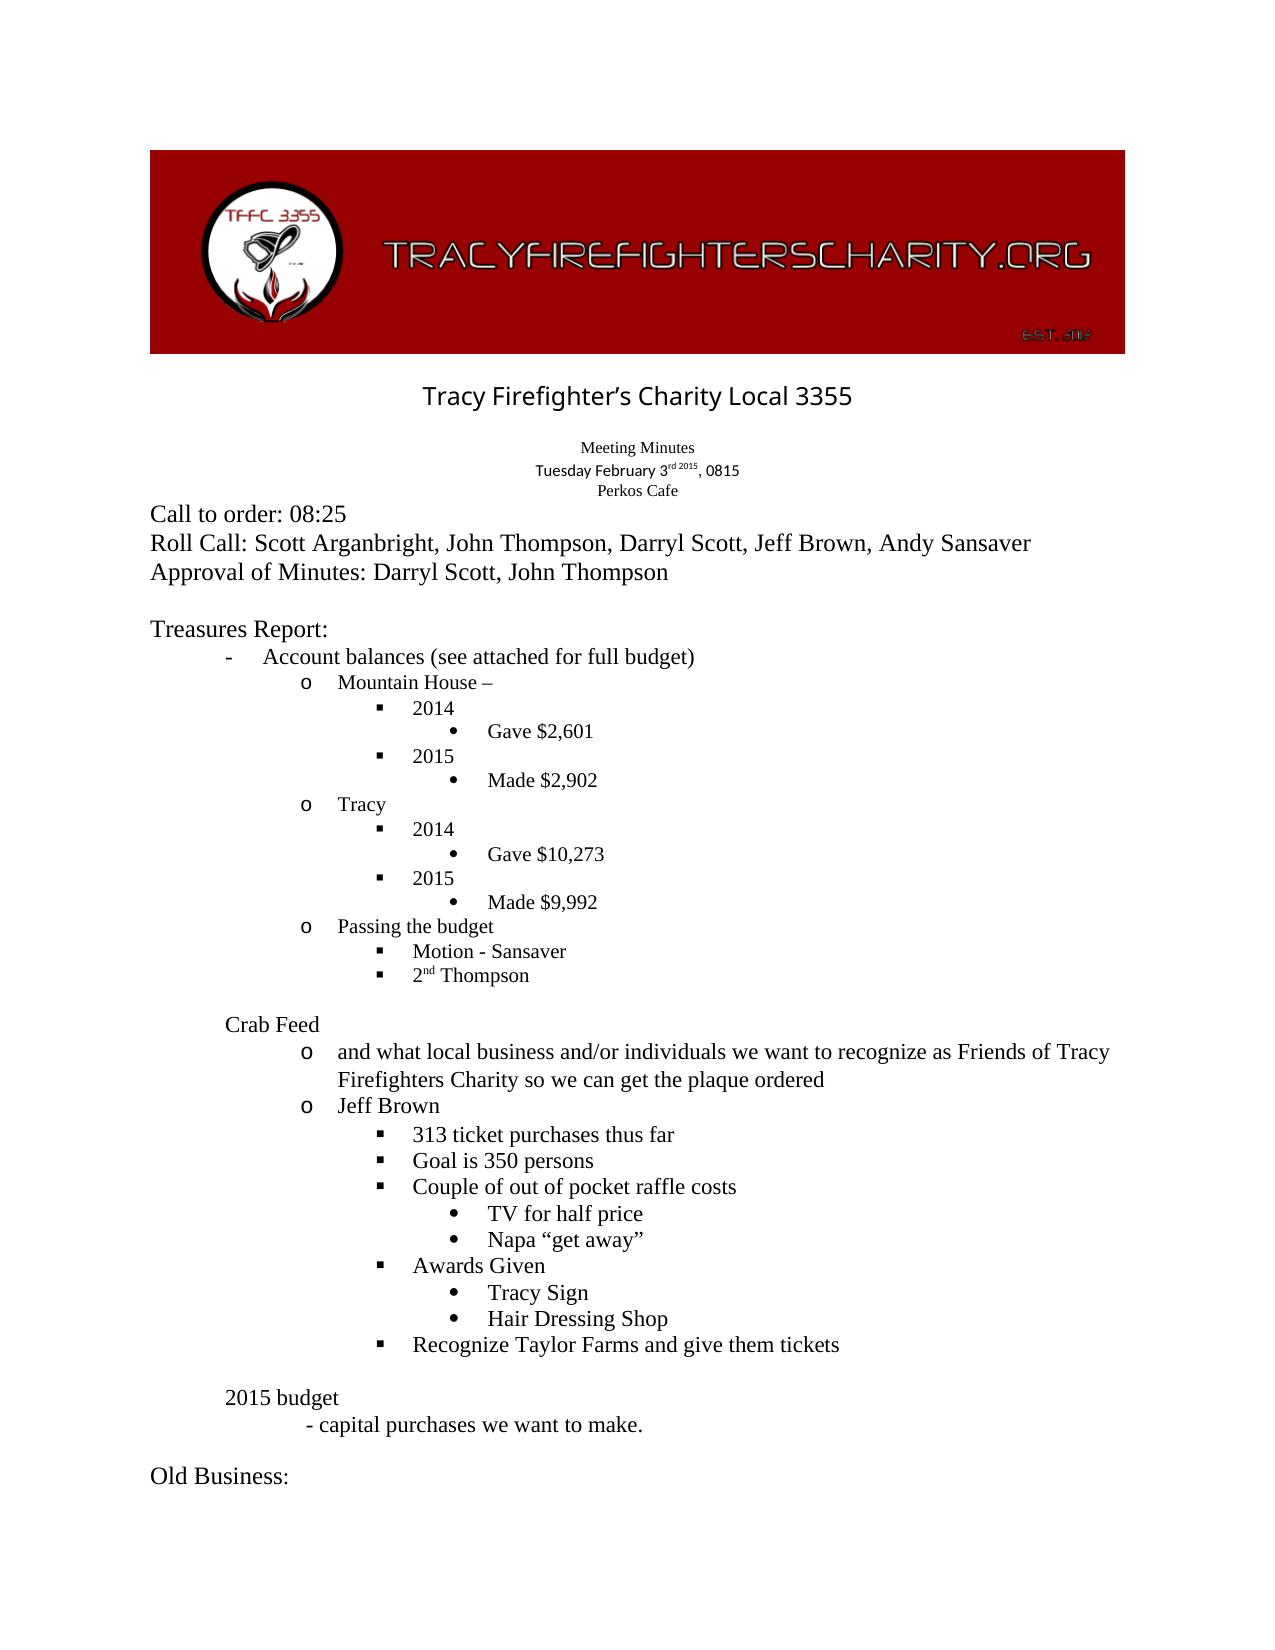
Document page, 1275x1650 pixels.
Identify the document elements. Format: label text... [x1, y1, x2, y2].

list Jeff Brown [300, 1092, 1125, 1121]
list Tracy Sign [450, 1279, 1125, 1305]
list Napa “get away” [450, 1226, 1125, 1252]
list Couple of out of pocket raffle costs [375, 1173, 1125, 1200]
text Old Business: [150, 1461, 1125, 1490]
text Meeting Minutes [150, 438, 1125, 457]
text Tuesday February 3rd 2015, 0815 [150, 460, 1125, 480]
list Motion - Sansaver [375, 939, 1125, 963]
text - capital purchases we want to make. [225, 1411, 1125, 1437]
list Passing the budget [300, 914, 1125, 939]
list Mountain House – [300, 670, 1125, 695]
list TV for half price [450, 1200, 1125, 1226]
list 313 ticket purchases thus far [375, 1121, 1125, 1147]
list Gave $2,601 [450, 719, 1125, 743]
list 2015 [375, 866, 1125, 889]
list Made $9,992 [450, 889, 1125, 914]
list Recognize Taylor Farms and give them tickets [375, 1332, 1125, 1358]
list Goal is 350 persons [375, 1147, 1125, 1173]
text Treasures Report: [150, 614, 1125, 643]
list 2014 [375, 817, 1125, 841]
list Account balances (see attached for full budget) [225, 643, 1125, 670]
list Gave $10,273 [450, 841, 1125, 866]
list 2015 [375, 743, 1125, 768]
picture [150, 150, 1125, 354]
list 2nd Thompson [375, 963, 1125, 987]
list Tracy [300, 792, 1125, 817]
list 2014 [375, 695, 1125, 719]
text Approval of Minutes: Darryl Scott, John Thompson [150, 557, 1125, 586]
list Awards Given [375, 1252, 1125, 1279]
text Roll Call: Scott Arganbright, John Thompson, Darryl Scott, Jeff Brown, Andy Sansaver [150, 528, 1125, 557]
list and what local business and/or individuals we want to recognize as Friends of Tracy Firefighters Charity so we can get the plaque ordered [300, 1038, 1125, 1092]
text Call to order: 08:25 [150, 499, 1125, 528]
text Perkos Cafe [150, 480, 1125, 499]
text 2015 budget [150, 1384, 1125, 1411]
list Made $2,902 [450, 768, 1125, 792]
text Tracy Firefighter’s Charity Local 3355 [150, 378, 1125, 412]
text Crab Feed [225, 1012, 1125, 1038]
list Hair Dressing Shop [450, 1305, 1125, 1332]
